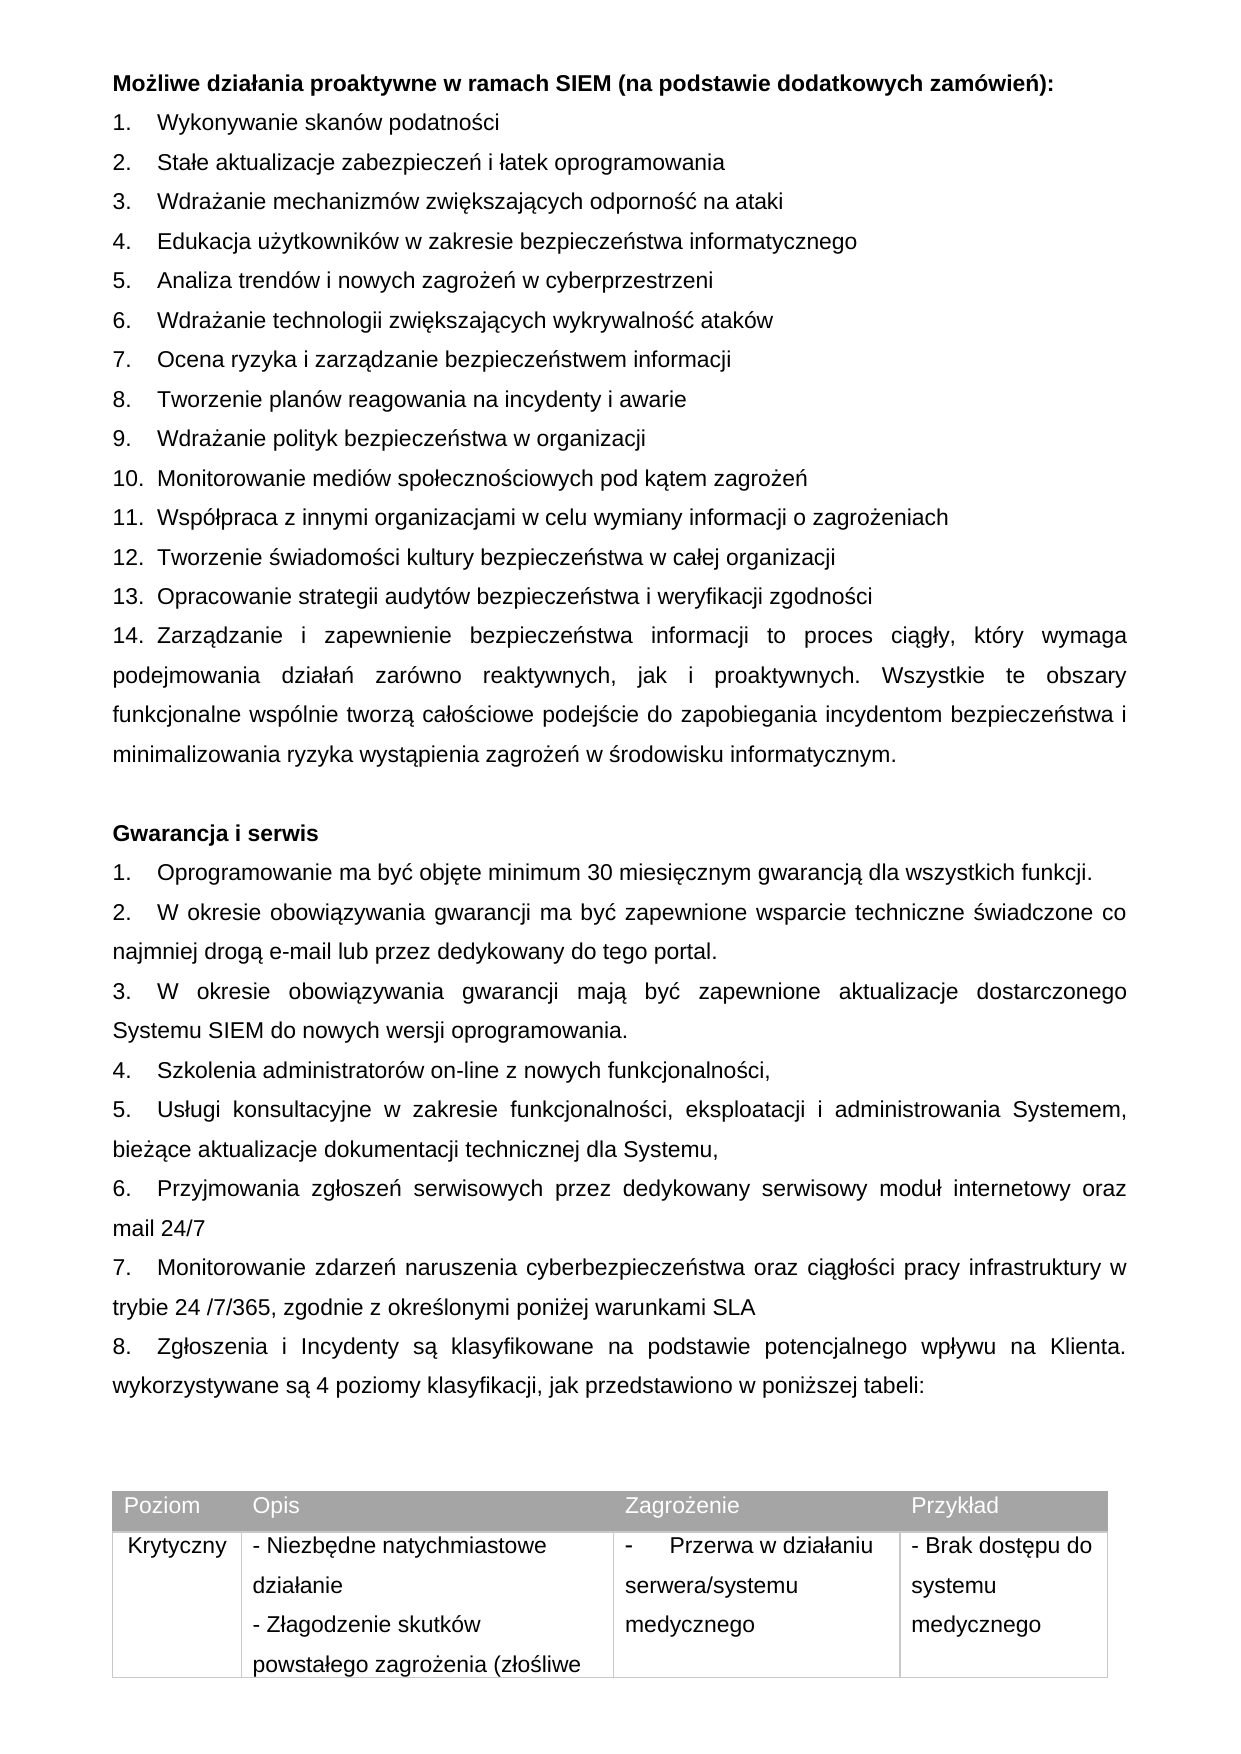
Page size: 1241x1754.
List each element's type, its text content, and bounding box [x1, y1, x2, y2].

list 8. Tworzenie planów reagowania na incydenty i awarie [112, 386, 1128, 412]
table_header Opis [241, 1492, 614, 1531]
list 8. Zgłoszenia i Incydenty są klasyfikowane na podstawie potencjalnego wpływu na Klienta. wykorzystywane są 4 poziomy klasyfikacji, jak przedstawiono w poniższej tabeli: [112, 1333, 1128, 1399]
list 7. Ocena ryzyka i zarządzanie bezpieczeństwem informacji [112, 346, 1128, 372]
list 12. Tworzenie świadomości kultury bezpieczeństwa w całej organizacji [112, 543, 1128, 570]
list 13. Opracowanie strategii audytów bezpieczeństwa i weryfikacji zgodności [112, 583, 1128, 609]
list 7. Monitorowanie zdarzeń naruszenia cyberbezpieczeństwa oraz ciągłości pracy infrastruktury w trybie 24 /7/365, zgodnie z określonymi poniżej warunkami SLA [112, 1254, 1128, 1320]
list 6. Wdrażanie technologii zwiększających wykrywalność ataków [112, 307, 1128, 333]
list 3. Wdrażanie mechanizmów zwiększających odporność na ataki [112, 188, 1128, 214]
list 4. Szkolenia administratorów on-line z nowych funkcjonalności, [112, 1057, 1128, 1083]
list 14. Zarządzanie i zapewnienie bezpieczeństwa informacji to proces ciągły, który wymaga podejmowania działań zarówno reaktywnych, jak i proaktywnych. Wszystkie te obszary funkcjonalne wspólnie tworzą całościowe podejście do zapobiegania incydentom bezpieczeństwa i minimalizowania ryzyka wystąpienia zagrożeń w środowisku informatycznym. [112, 622, 1128, 767]
table_header Poziom [113, 1492, 241, 1531]
list Gwarancja i serwis [112, 820, 1128, 846]
list 9. Wdrażanie polityk bezpieczeństwa w organizacji [112, 425, 1128, 451]
list 5. Analiza trendów i nowych zagrożeń w cyberprzestrzeni [112, 267, 1128, 293]
list 2. W okresie obowiązywania gwarancji ma być zapewnione wsparcie techniczne świadczone co najmniej drogą e-mail lub przez dedykowany do tego portal. [112, 899, 1128, 964]
list 10. Monitorowanie mediów społecznościowych pod kątem zagrożeń [112, 464, 1128, 491]
list 5. Usługi konsultacyjne w zakresie funkcjonalności, eksploatacji i administrowania Systemem, bieżące aktualizacje dokumentacji technicznej dla Systemu, [112, 1096, 1128, 1162]
list 4. Edukacja użytkowników w zakresie bezpieczeństwa informatycznego [112, 228, 1128, 254]
list Możliwe działania proaktywne w ramach SIEM (na podstawie dodatkowych zamówień): [112, 70, 1128, 96]
list 6. Przyjmowania zgłoszeń serwisowych przez dedykowany serwisowy moduł internetowy oraz mail 24/7 [112, 1175, 1128, 1241]
list 3. W okresie obowiązywania gwarancji mają być zapewnione aktualizacje dostarczonego Systemu SIEM do nowych wersji oprogramowania. [112, 978, 1128, 1043]
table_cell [901, 1533, 1107, 1677]
list 2. Stałe aktualizacje zabezpieczeń i łatek oprogramowania [112, 149, 1128, 175]
table_cell Krytyczny [113, 1533, 241, 1677]
table_header Przykład [900, 1492, 1107, 1531]
list 1. Oprogramowanie ma być objęte minimum 30 miesięcznym gwarancją dla wszystkich funkcji. [112, 859, 1128, 886]
list 11. Współpraca z innymi organizacjami w celu wymiany informacji o zagrożeniach [112, 504, 1128, 530]
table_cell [614, 1533, 899, 1677]
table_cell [242, 1533, 613, 1677]
table_header Zagrożenie [614, 1492, 900, 1531]
list 1. Wykonywanie skanów podatności [112, 109, 1128, 136]
